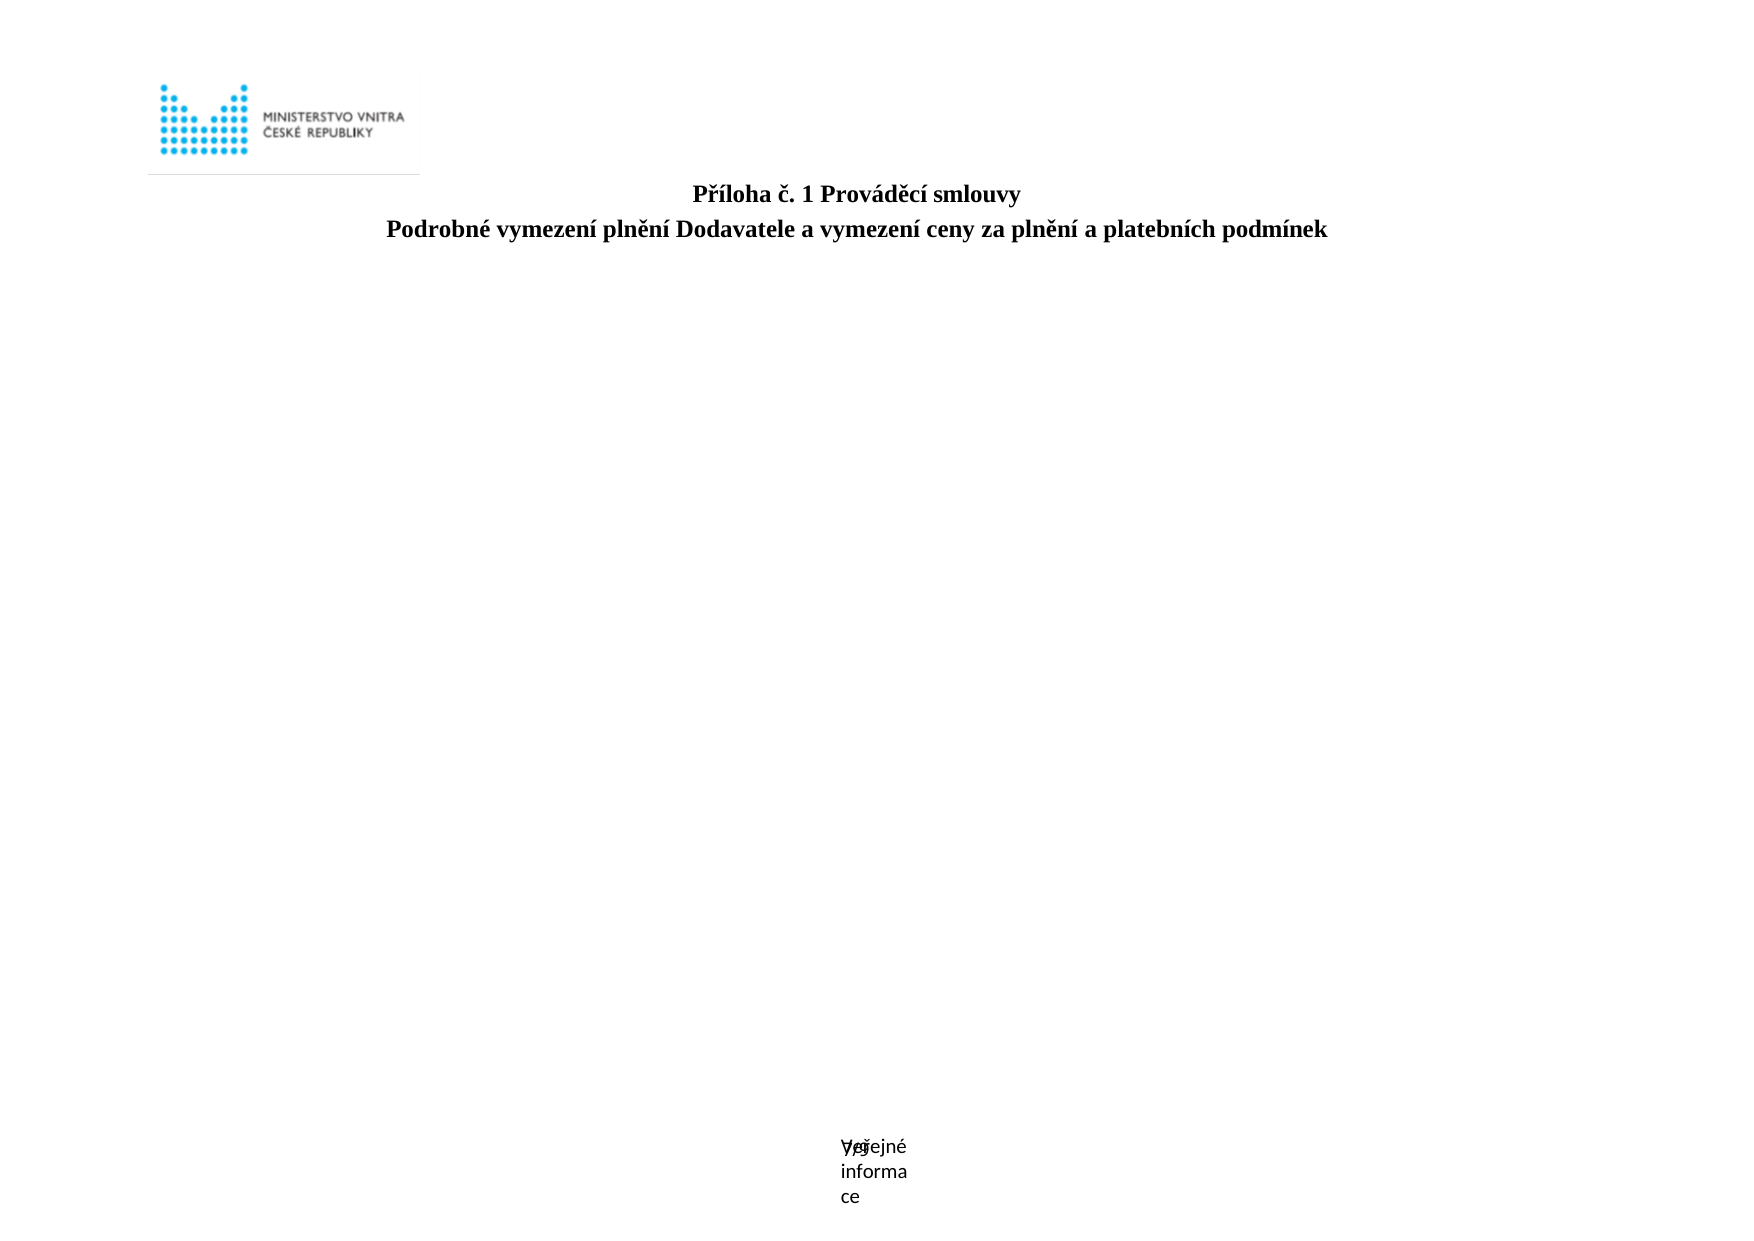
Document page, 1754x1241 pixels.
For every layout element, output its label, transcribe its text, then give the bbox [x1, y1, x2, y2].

picture [147, 72, 420, 175]
subtitle Příloha č. 1 Prováděcí smlouvy [385, 179, 1328, 208]
text Podrobné vymezení plnění Dodavatele a vymezení ceny za plnění a platebních podmínek [385, 214, 1328, 242]
